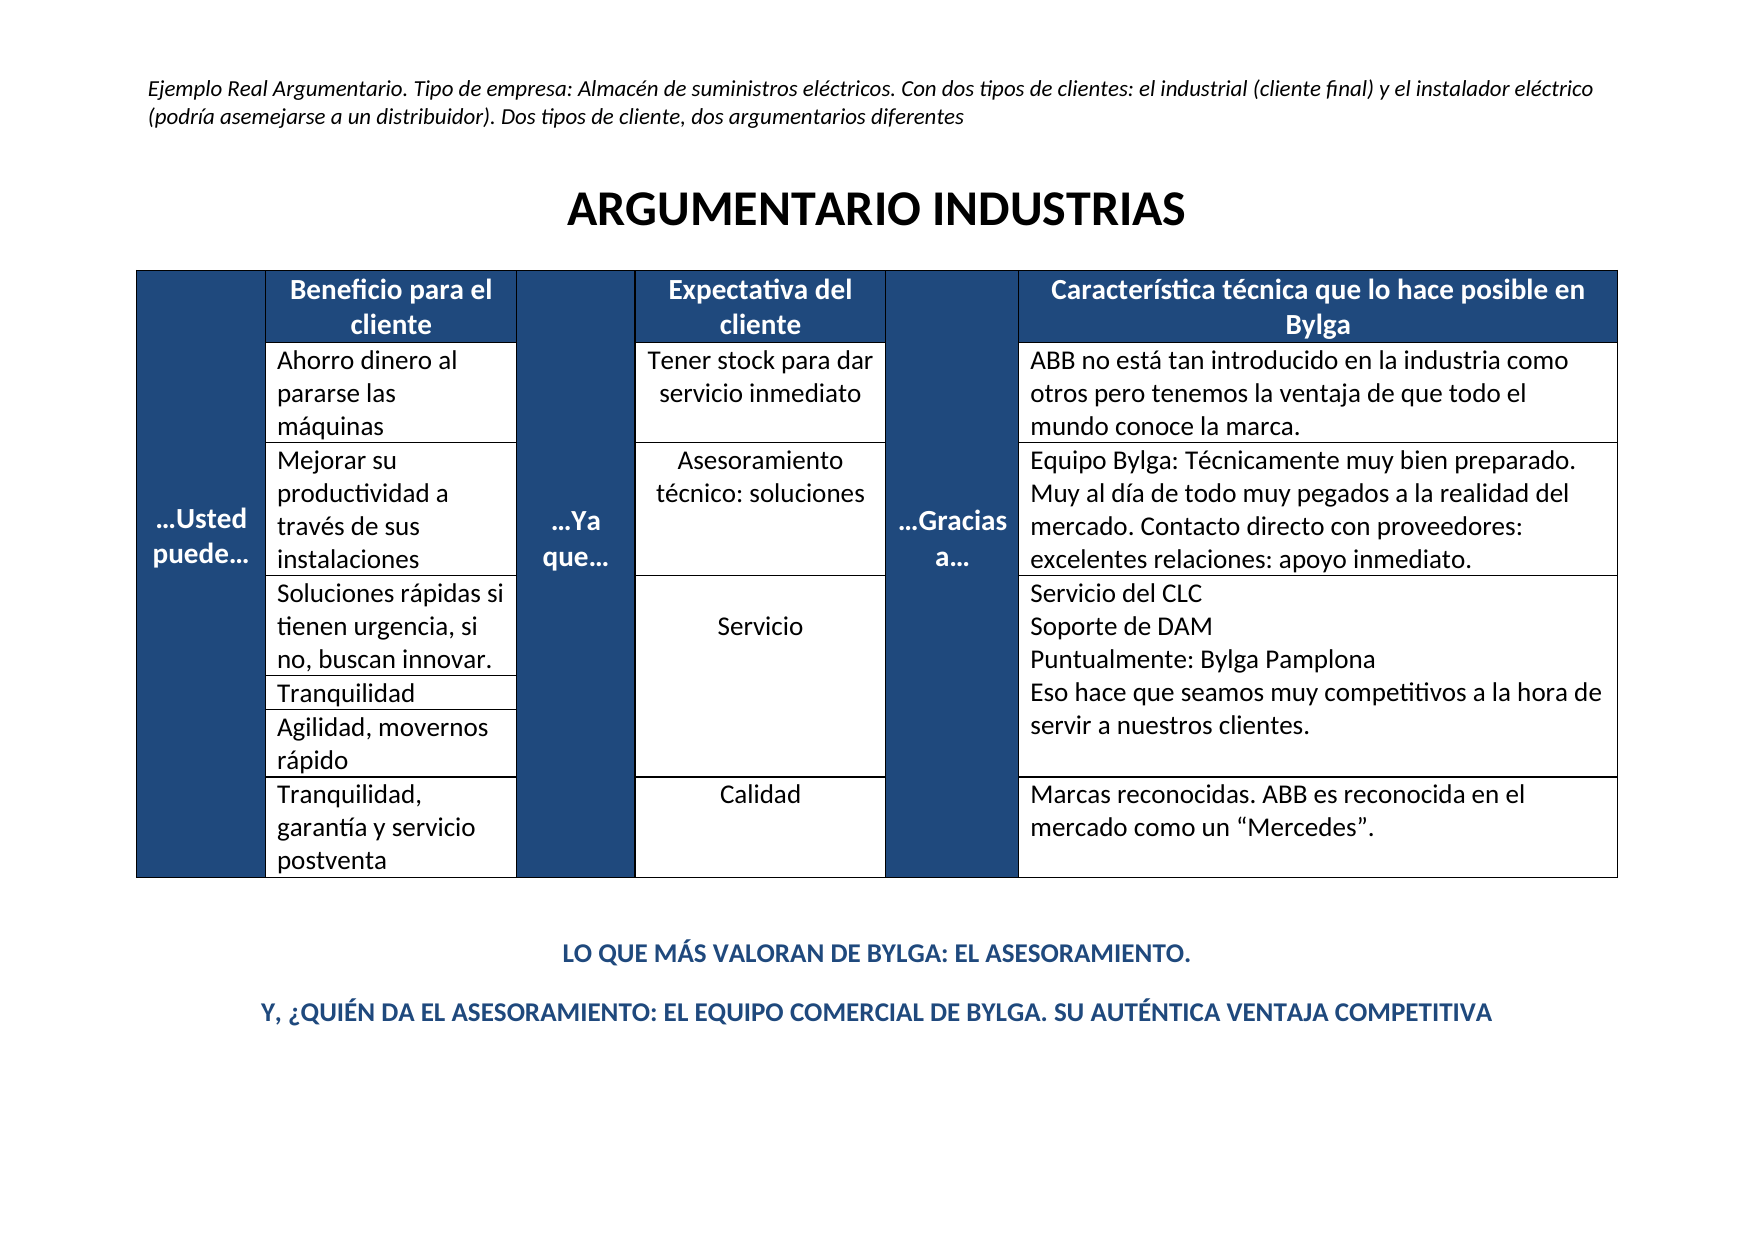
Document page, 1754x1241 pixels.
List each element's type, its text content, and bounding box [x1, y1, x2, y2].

text Y, ¿QUIÉN DA EL ASESORAMIENTO: EL EQUIPO COMERCIAL DE BYLGA. SU AUTÉNTICA VENTAJA COMPETITIVA [148, 995, 1606, 1028]
text ARGUMENTARIO INDUSTRIAS [148, 177, 1606, 238]
table_cell Tener stock para dar servicio inmediato [636, 343, 885, 442]
table_cell Marcas reconocidas. ABB es reconocida en el mercado como un “Mercedes”. [1019, 778, 1617, 877]
table_cell Servicio del CLC Soporte de DAM Puntualmente: Bylga Pamplona Eso hace que seamos muy competitivos a la hora de servir a nuestros clientes. [1019, 576, 1617, 776]
table_header Beneficio para el cliente [266, 271, 516, 342]
table_cell Mejorar su productividad a través de sus instalaciones [266, 443, 516, 575]
table_cell Asesoramiento técnico: soluciones [636, 443, 885, 575]
table_header Expectativa del cliente [636, 271, 885, 342]
text LO QUE MÁS VALORAN DE BYLGA: EL ASESORAMIENTO. [148, 936, 1606, 969]
table_cell Soluciones rápidas si tienen urgencia, si no, buscan innovar. [266, 576, 516, 675]
table_cell Equipo Bylga: Técnicamente muy bien preparado. Muy al día de todo muy pegados a la realidad del mercado. Contacto directo con proveedores: excelentes relaciones: apoyo inmediato. [1019, 443, 1617, 575]
table_cell Servicio [636, 576, 885, 776]
table_cell Agilidad, movernos rápido [266, 710, 516, 776]
table_header …Ya que… [517, 271, 634, 877]
table_cell Tranquilidad, garantía y servicio postventa [266, 778, 516, 877]
table_header Característica técnica que lo hace posible en Bylga [1019, 271, 1617, 342]
table_header …Gracias a… [886, 271, 1018, 877]
table_cell ABB no está tan introducido en la industria como otros pero tenemos la ventaja de que todo el mundo conoce la marca. [1019, 343, 1617, 442]
table_cell Calidad [636, 778, 885, 877]
table_cell Tranquilidad [266, 676, 516, 709]
table_header …Usted puede… [137, 271, 265, 877]
table_cell Ahorro dinero al pararse las máquinas [266, 343, 516, 442]
